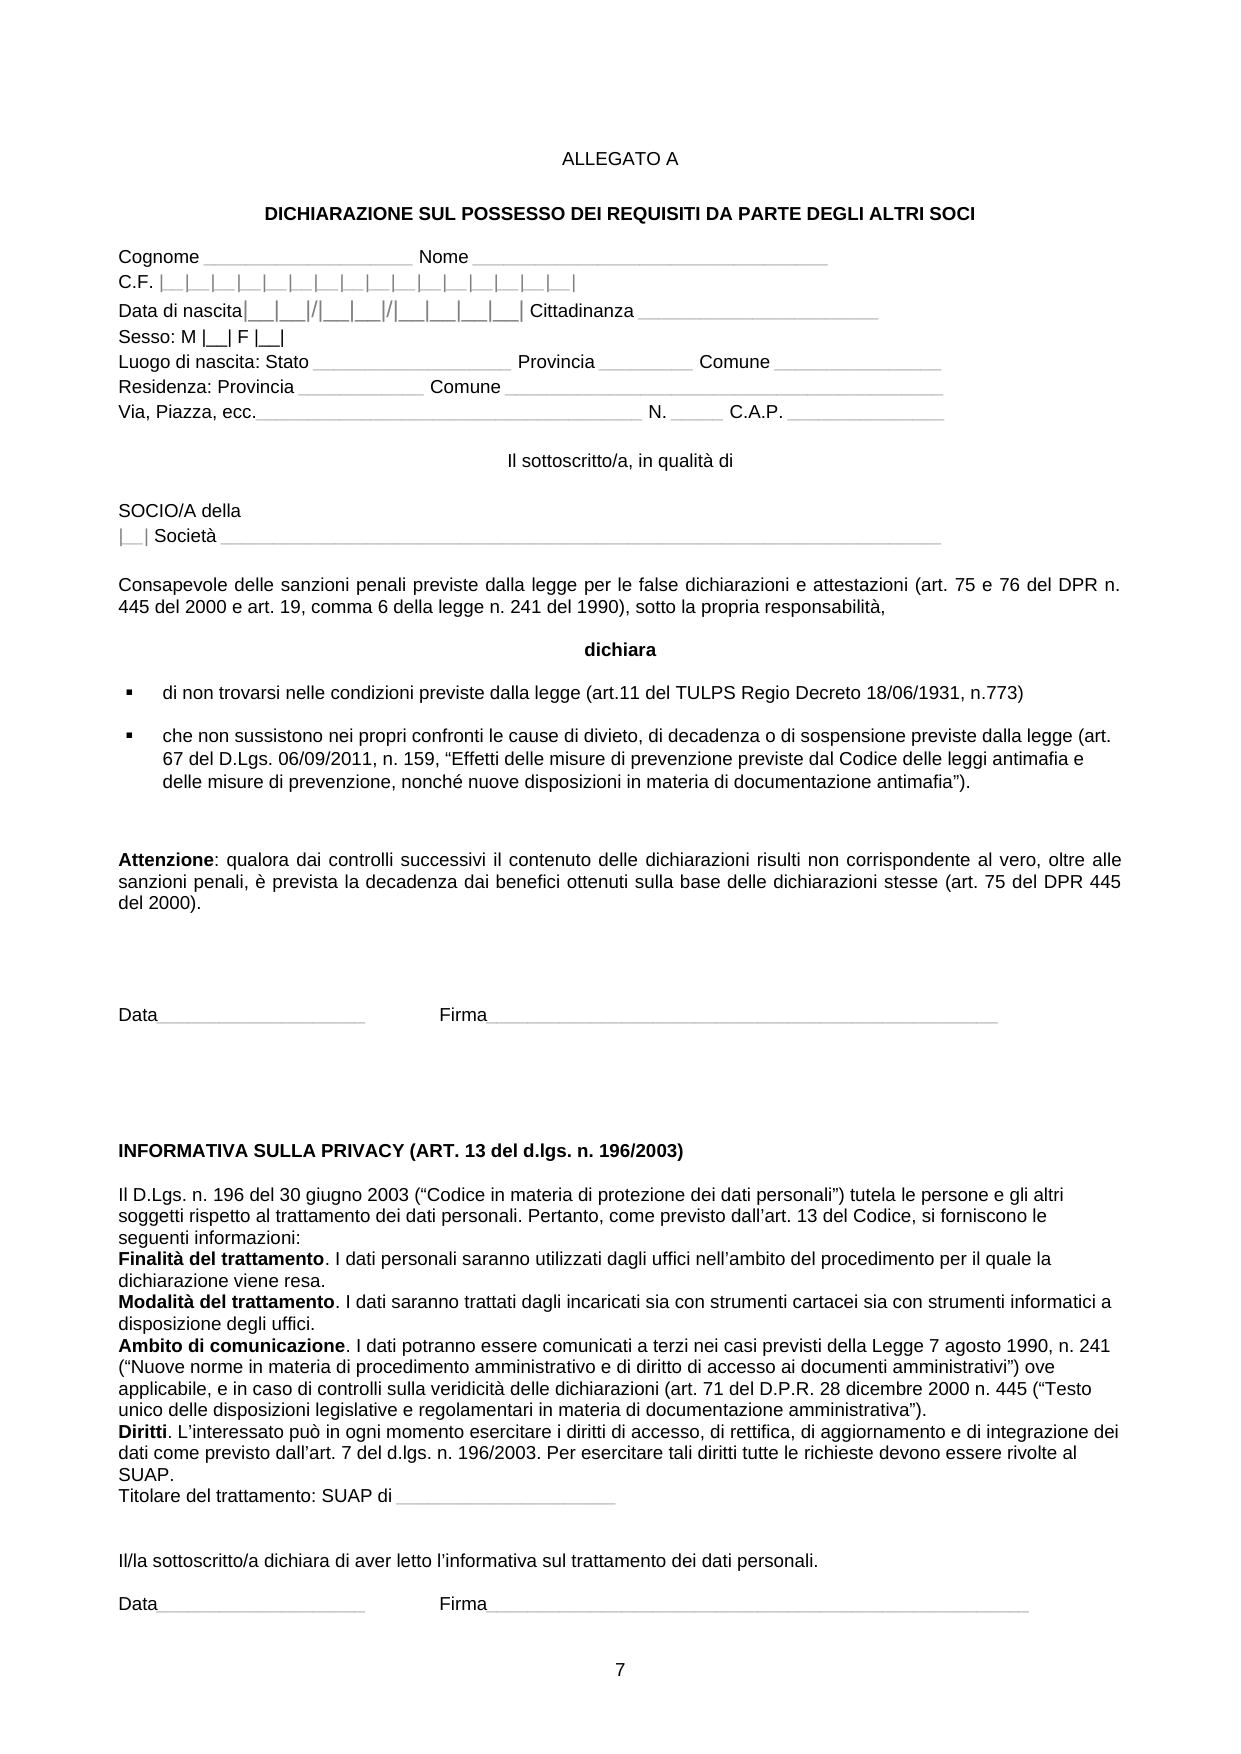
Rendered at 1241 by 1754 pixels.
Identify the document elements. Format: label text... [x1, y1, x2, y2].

text Attenzione: qualora dai controlli successivi il contenuto delle dichiarazioni risulti non corrispondente al vero, oltre alle sanzioni penali, è prevista la decadenza dai benefici ottenuti sulla base delle dichiarazioni stesse (art. 75 del DPR 445 del 2000). [118, 849, 1122, 914]
text ALLEGATO A [118, 148, 1122, 169]
list di non trovarsi nelle condizioni previste dalla legge (art.11 del TULPS Regio Decreto 18/06/1931, n.773) [125, 682, 1122, 703]
text Data di nascita|__|__|/|__|__|/|__|__|__|__| Cittadinanza _______________________ [118, 296, 1122, 322]
text Titolare del trattamento: SUAP di _____________________ [118, 1485, 1122, 1507]
text Finalità del trattamento. I dati personali saranno utilizzati dagli uffici nell’ambito del procedimento per il quale la dichiarazione viene resa. [118, 1248, 1122, 1291]
text Sesso: M |__| F |__| [118, 326, 1122, 348]
text Ambito di comunicazione. I dati potranno essere comunicati a terzi nei casi previsti della Legge 7 agosto 1990, n. 241 (“Nuove norme in materia di procedimento amministrativo e di diritto di accesso ai documenti amministrativi”) ove applicabile, e in caso di controlli sulla veridicità delle dichiarazioni (art. 71 del D.P.R. 28 dicembre 2000 n. 445 (“Testo unico delle disposizioni legislative e regolamentari in materia di documentazione amministrativa”). [118, 1334, 1122, 1421]
text Diritti. L’interessato può in ogni momento esercitare i diritti di accesso, di rettifica, di aggiornamento e di integrazione dei dati come previsto dall’art. 7 del d.lgs. n. 196/2003. Per esercitare tali diritti tutte le richieste devono essere rivolte al SUAP. [118, 1421, 1122, 1485]
text Il D.Lgs. n. 196 del 30 giugno 2003 (“Codice in materia di protezione dei dati personali”) tutela le persone e gli altri soggetti rispetto al trattamento dei dati personali. Pertanto, come previsto dall’art. 13 del Codice, si forniscono le seguenti informazioni: [118, 1183, 1122, 1248]
text dichiara [118, 639, 1122, 660]
text Cognome ____________________ Nome __________________________________ [118, 246, 1122, 268]
text Il sottoscritto/a, in qualità di [118, 450, 1122, 472]
text Consapevole delle sanzioni penali previste dalla legge per le false dichiarazioni e attestazioni (art. 75 e 76 del DPR n. 445 del 2000 e art. 19, comma 6 della legge n. 241 del 1990), sotto la propria responsabilità, [118, 574, 1122, 617]
text DICHIARAZIONE SUL POSSESSO DEI REQUISITI DA PARTE DEGLI ALTRI SOCI [118, 203, 1122, 225]
text Via, Piazza, ecc._____________________________________ N. _____ C.A.P. _______________ [118, 401, 1122, 422]
text Luogo di nascita: Stato ___________________ Provincia _________ Comune ________________ [118, 351, 1122, 372]
text Data____________________ Firma_________________________________________________ [118, 1003, 1122, 1025]
text Modalità del trattamento. I dati saranno trattati dagli incaricati sia con strumenti cartacei sia con strumenti informatici a disposizione degli uffici. [118, 1291, 1122, 1334]
text INFORMATIVA SULLA PRIVACY (ART. 13 del d.lgs. n. 196/2003) [118, 1140, 1122, 1162]
text C.F. |__|__|__|__|__|__|__|__|__|__|__|__|__|__|__|__| [118, 271, 1122, 293]
text Residenza: Provincia ____________ Comune __________________________________________ [118, 376, 1122, 397]
list che non sussistono nei propri confronti le cause di divieto, di decadenza o di sospensione previste dalla legge (art. 67 del D.Lgs. 06/09/2011, n. 159, “Effetti delle misure di prevenzione previste dal Codice delle leggi antimafia e delle misure di prevenzione, nonché nuove disposizioni in materia di documentazione antimafia”). [125, 725, 1122, 792]
text SOCIO/A della [118, 500, 1122, 521]
text Il/la sottoscritto/a dichiara di aver letto l’informativa sul trattamento dei dati personali. [118, 1550, 1122, 1572]
text |__| Società _____________________________________________________________________ [118, 524, 1122, 546]
text Data____________________ Firma____________________________________________________ [118, 1593, 1122, 1615]
